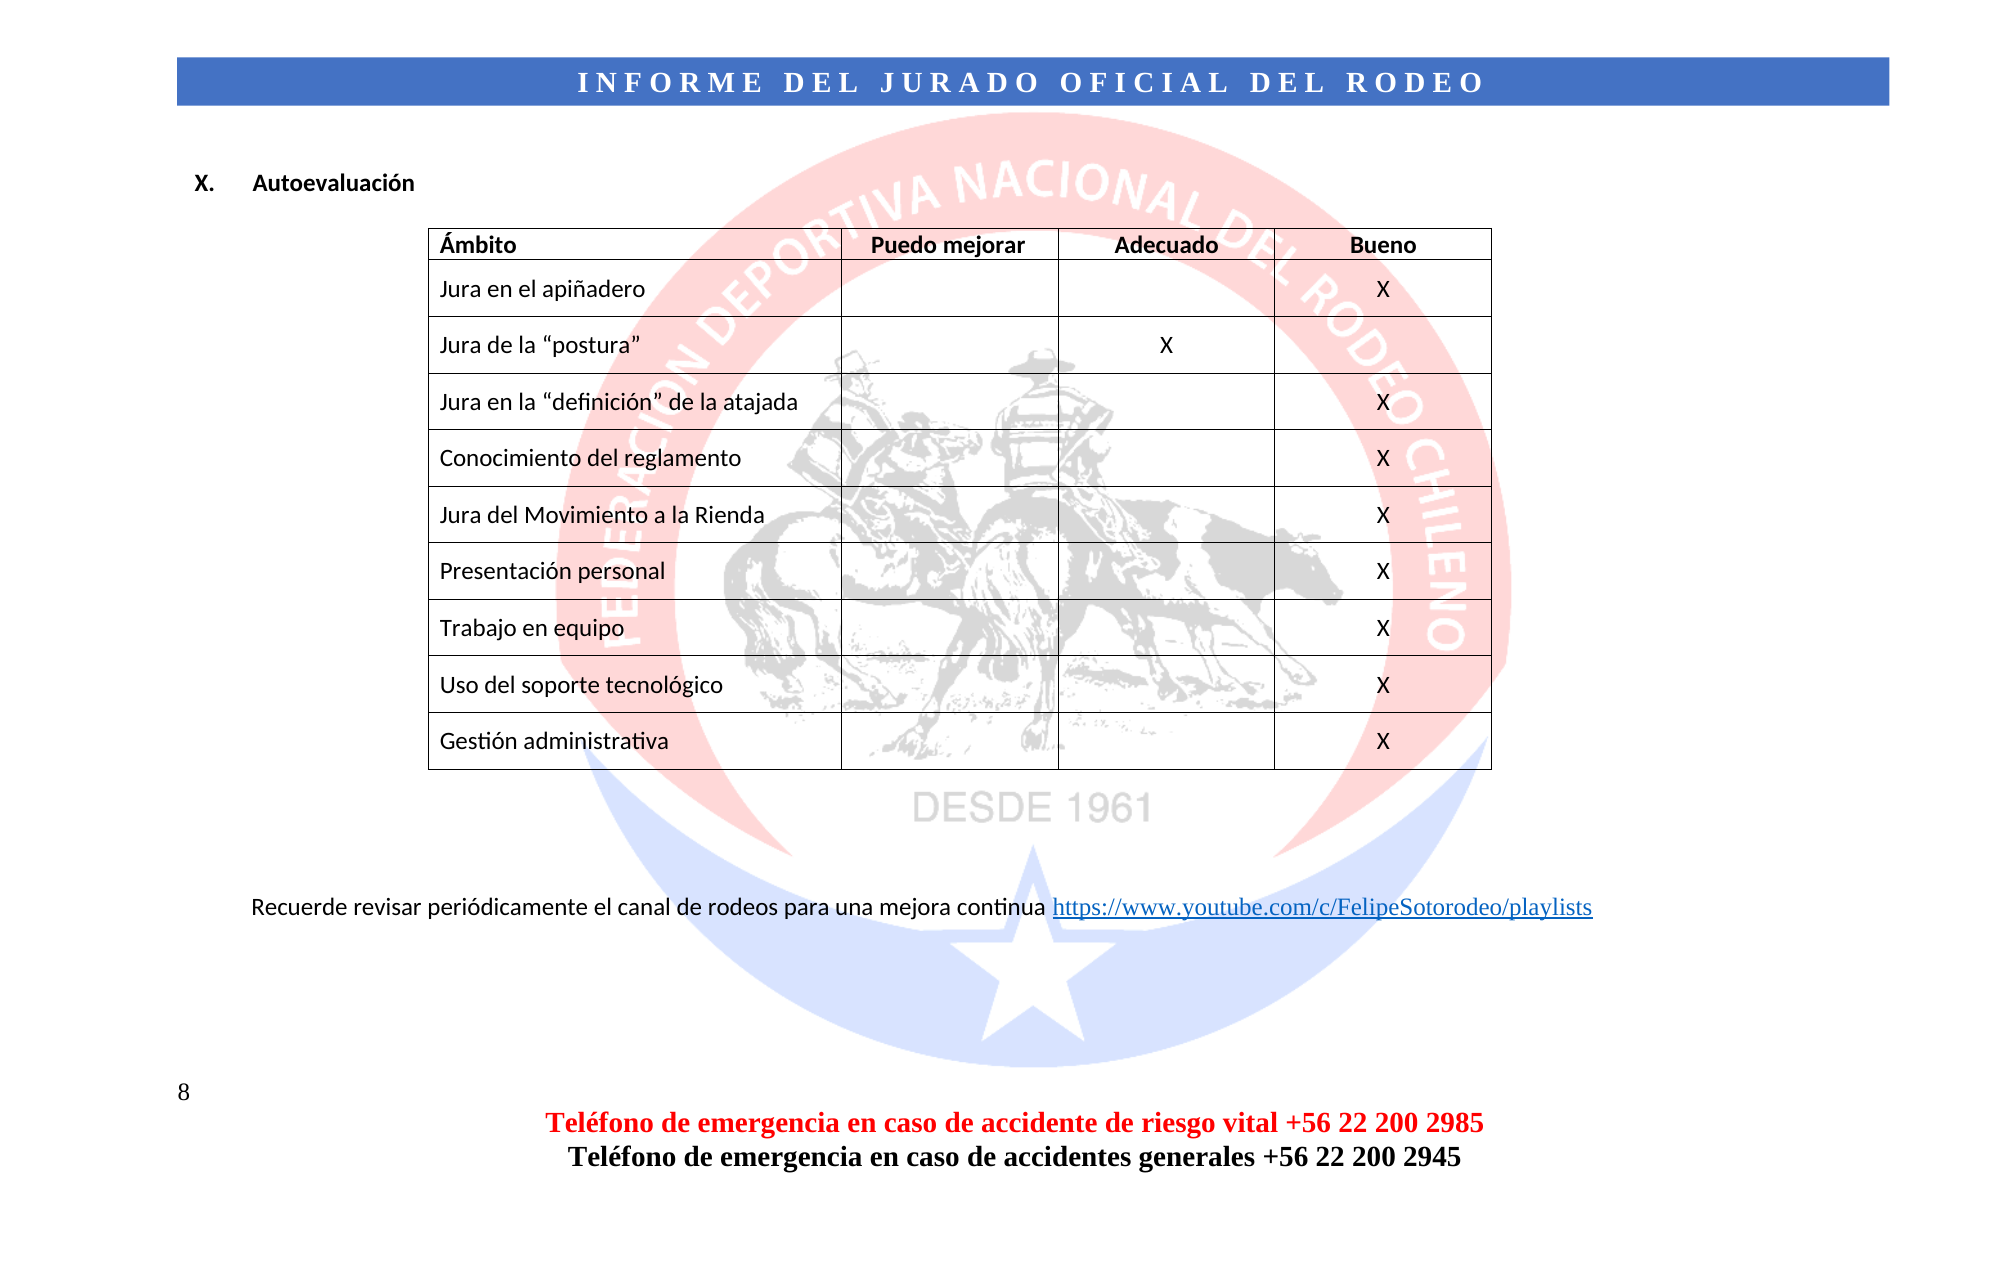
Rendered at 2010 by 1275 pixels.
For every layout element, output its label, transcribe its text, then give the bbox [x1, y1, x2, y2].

table_header Ámbito [429, 229, 841, 259]
table_cell Presentación personal [429, 543, 841, 599]
table_cell Jura de la “postura” [429, 317, 841, 372]
table_cell [1059, 487, 1274, 542]
table_cell Jura en el apiñadero [429, 260, 841, 316]
table_cell [1059, 430, 1274, 486]
table_cell [1059, 260, 1274, 316]
table_cell [842, 260, 1058, 316]
table_cell X [1275, 374, 1491, 429]
table_cell Conocimiento del reglamento [429, 430, 841, 486]
table_cell Uso del soporte tecnológico [429, 656, 841, 712]
table_cell Gestión administrativa [429, 713, 841, 768]
table_cell X [1275, 600, 1491, 655]
table_cell X [1275, 260, 1491, 316]
table_cell [842, 374, 1058, 429]
table_cell X [1275, 487, 1491, 542]
table_cell [1059, 656, 1274, 712]
table_header Puedo mejorar [842, 229, 1058, 259]
table_cell [1275, 317, 1491, 372]
table_header Bueno [1275, 229, 1491, 259]
table_cell X [1059, 317, 1274, 372]
table_cell Jura del Movimiento a la Rienda [429, 487, 841, 542]
table_cell [842, 543, 1058, 599]
table_cell X [1275, 713, 1491, 768]
table_cell X [1275, 430, 1491, 486]
table_cell [842, 430, 1058, 486]
text Recuerde revisar periódicamente el canal de rodeos para una mejora continua https://www.youtube.com/c/FelipeSotorodeo/playlists [251, 892, 1683, 922]
table_cell [842, 487, 1058, 542]
table_cell X [1275, 656, 1491, 712]
table_cell [1059, 600, 1274, 655]
table_cell [1059, 713, 1274, 768]
table_cell [842, 600, 1058, 655]
table_cell [842, 713, 1058, 768]
table_cell X [1275, 543, 1491, 599]
table_cell Jura en la “definición” de la atajada [429, 374, 841, 429]
table_cell [1059, 543, 1274, 599]
table_header Adecuado [1059, 229, 1274, 259]
list Autoevaluación [215, 167, 1683, 197]
table_cell [842, 317, 1058, 372]
table_cell [1059, 374, 1274, 429]
table_cell [842, 656, 1058, 712]
table_cell Trabajo en equipo [429, 600, 841, 655]
